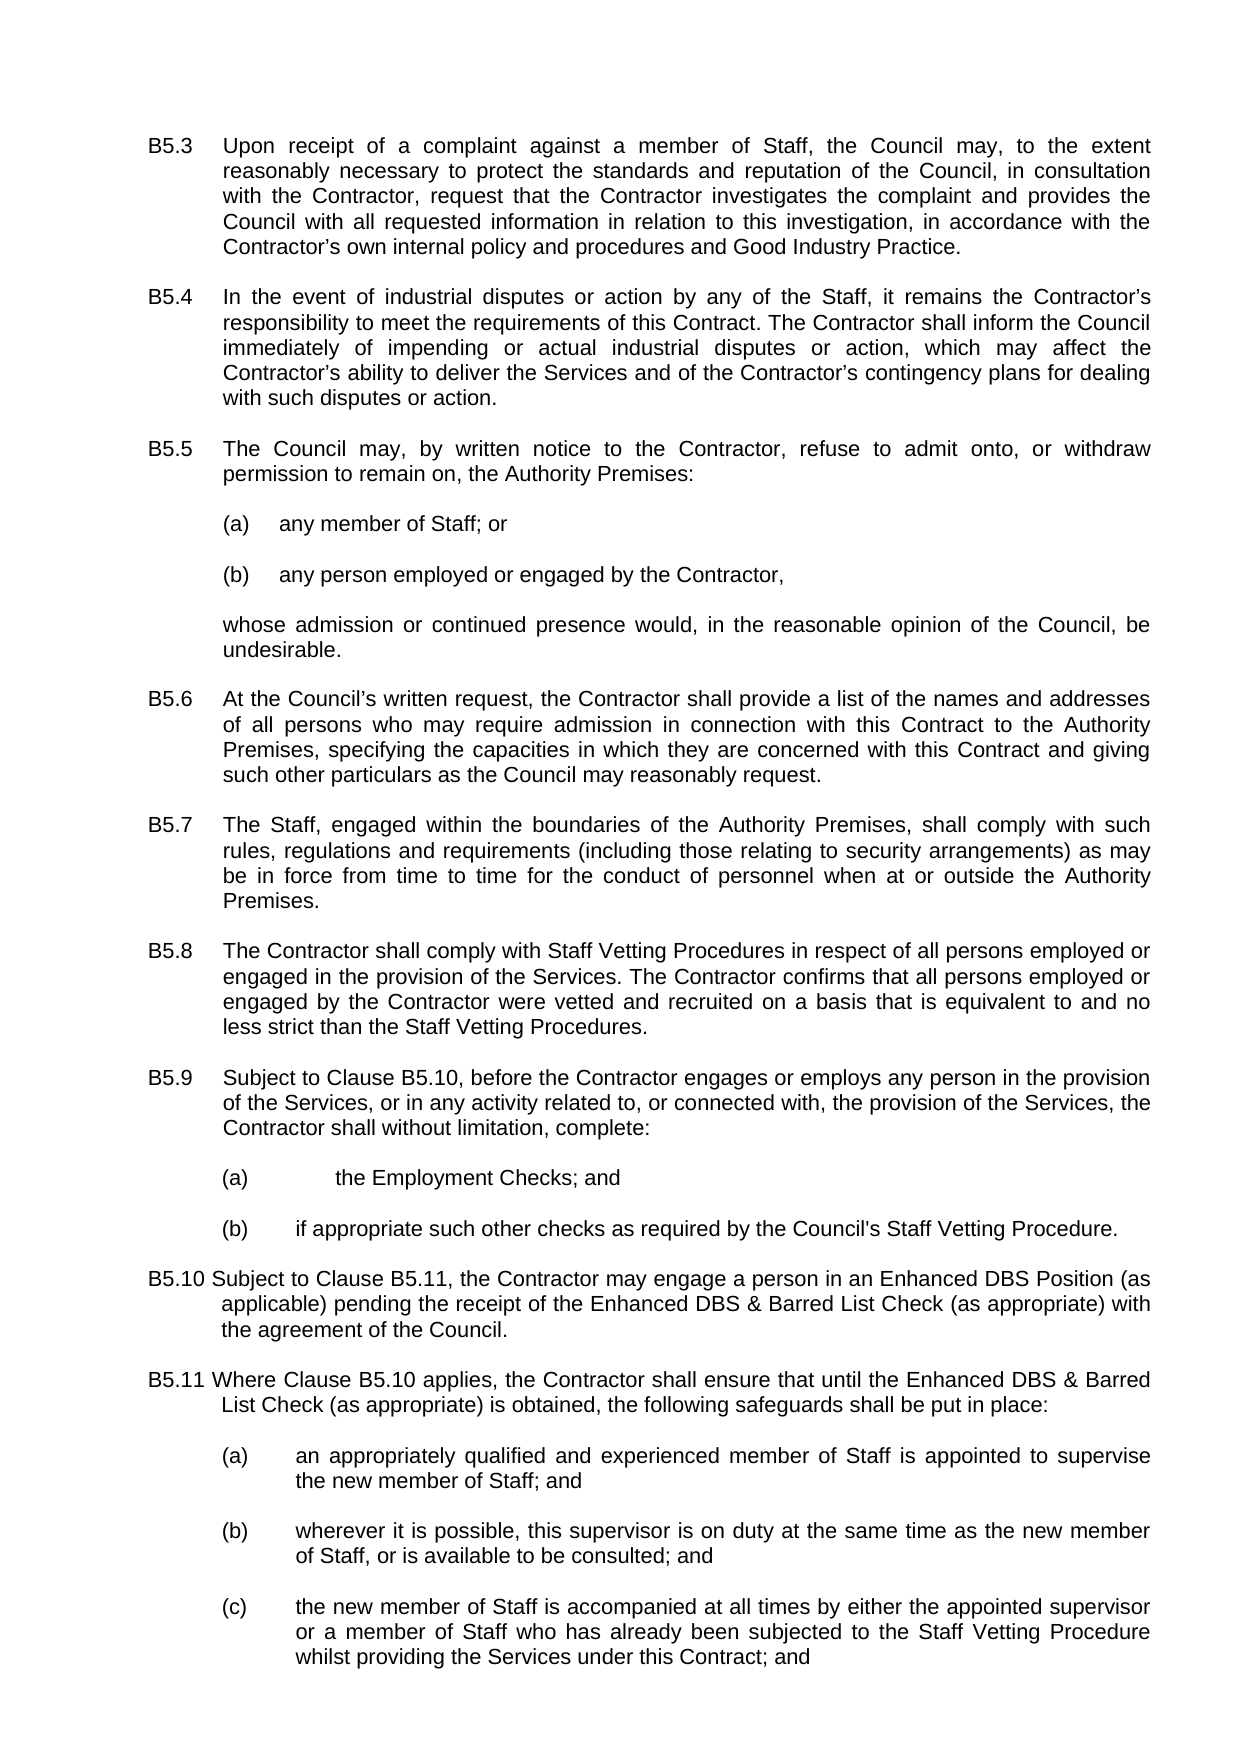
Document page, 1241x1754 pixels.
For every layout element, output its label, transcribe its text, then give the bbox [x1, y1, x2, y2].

text (a) an appropriately qualified and experienced member of Staff is appointed to supervise the new member of Staff; and [222, 1442, 1152, 1493]
text whose admission or continued presence would, in the reasonable opinion of the Council, be undesirable. [148, 612, 1152, 662]
text B5.10 Subject to Clause B5.11, the Contractor may engage a person in an Enhanced DBS Position (as applicable) pending the receipt of the Enhanced DBS & Barred List Check (as appropriate) with the agreement of the Council. [148, 1266, 1152, 1342]
text B5.11 Where Clause B5.10 applies, the Contractor shall ensure that until the Enhanced DBS & Barred List Check (as appropriate) is obtained, the following safeguards shall be put in place: [148, 1367, 1152, 1417]
list the Employment Checks; and [222, 1165, 1152, 1190]
text (b) any person employed or engaged by the Contractor, [223, 561, 1152, 587]
text (b) wherever it is possible, this supervisor is on duty at the same time as the new member of Staff, or is available to be consulted; and [222, 1518, 1152, 1568]
text B5.7 The Staff, engaged within the boundaries of the Authority Premises, shall comply with such rules, regulations and requirements (including those relating to security arrangements) as may be in force from time to time for the conduct of personnel when at or outside the Authority Premises. [148, 812, 1152, 913]
text B5.5 The Council may, by written notice to the Contractor, refuse to admit onto, or withdraw permission to remain on, the Authority Premises: [148, 435, 1152, 486]
text B5.8 The Contractor shall comply with Staff Vetting Procedures in respect of all persons employed or engaged in the provision of the Services. The Contractor confirms that all persons employed or engaged by the Contractor were vetted and recruited on a basis that is equivalent to and no less strict than the Staff Vetting Procedures. [148, 938, 1152, 1039]
text B5.6 At the Council’s written request, the Contractor shall provide a list of the names and addresses of all persons who may require admission in connection with this Contract to the Authority Premises, specifying the capacities in which they are concerned with this Contract and giving such other particulars as the Council may reasonably request. [148, 686, 1152, 787]
list B5.4 In the event of industrial disputes or action by any of the Staff, it remains the Contractor’s responsibility to meet the requirements of this Contract. The Contractor shall inform the Council immediately of impending or actual industrial disputes or action, which may affect the Contractor’s ability to deliver the Services and of the Contractor’s contingency plans for dealing with such disputes or action. [148, 284, 1152, 410]
list the new member of Staff is accompanied at all times by either the appointed supervisor or a member of Staff who has already been subjected to the Staff Vetting Procedure whilst providing the Services under this Contract; and [222, 1594, 1152, 1669]
list B5.3 Upon receipt of a complaint against a member of Staff, the Council may, to the extent reasonably necessary to protect the standards and reputation of the Council, in consultation with the Contractor, request that the Contractor investigates the complaint and provides the Council with all requested information in relation to this investigation, in accordance with the Contractor’s own internal policy and procedures and Good Industry Practice. [148, 133, 1152, 259]
text B5.9 Subject to Clause B5.10, before the Contractor engages or employs any person in the provision of the Services, or in any activity related to, or connected with, the provision of the Services, the Contractor shall without limitation, complete: [148, 1064, 1152, 1140]
text (a) any member of Staff; or [223, 511, 1152, 536]
list if appropriate such other checks as required by the Council's Staff Vetting Procedure. [222, 1216, 1152, 1241]
